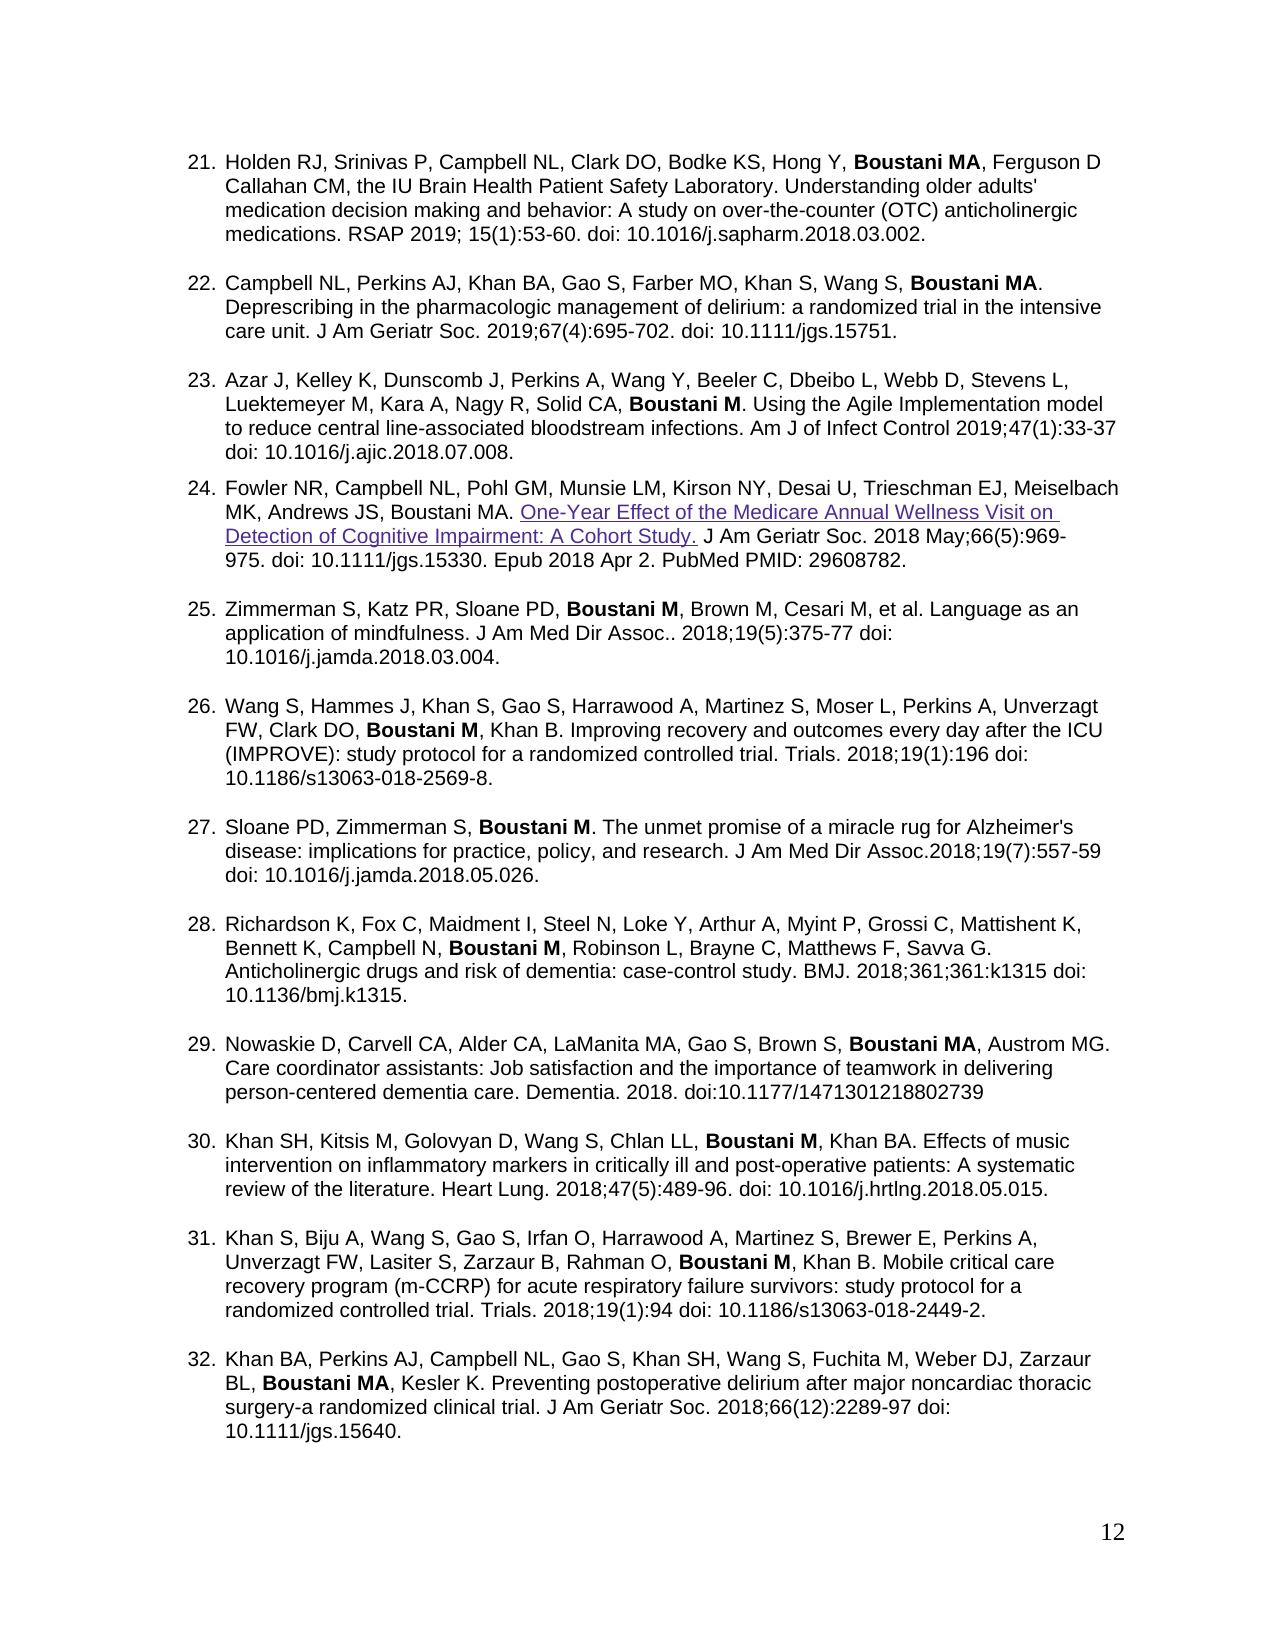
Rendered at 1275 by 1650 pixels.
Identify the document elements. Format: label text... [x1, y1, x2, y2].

list Nowaskie D, Carvell CA, Alder CA, LaManita MA, Gao S, Brown S, Boustani MA, Austrom MG. Care coordinator assistants: Job satisfaction and the importance of teamwork in delivering person-centered dementia care. Dementia. 2018. doi:10.1177/1471301218802739 [187, 1032, 1125, 1104]
list Sloane PD, Zimmerman S, Boustani M. The unmet promise of a miracle rug for Alzheimer's disease: implications for practice, policy, and research. J Am Med Dir Assoc.2018;19(7):557-59 doi: 10.1016/j.jamda.2018.05.026. [187, 814, 1125, 886]
list Campbell NL, Perkins AJ, Khan BA, Gao S, Farber MO, Khan S, Wang S, Boustani MA. Deprescribing in the pharmacologic management of delirium: a randomized trial in the intensive care unit. J Am Geriatr Soc. 2019;67(4):695-702. doi: 10.1111/jgs.15751. [187, 271, 1125, 343]
list Khan SH, Kitsis M, Golovyan D, Wang S, Chlan LL, Boustani M, Khan BA. Effects of music intervention on inflammatory markers in critically ill and post-operative patients: A systematic review of the literature. Heart Lung. 2018;47(5):489-96. doi: 10.1016/j.hrtlng.2018.05.015. [187, 1129, 1125, 1201]
list Zimmerman S, Katz PR, Sloane PD, Boustani M, Brown M, Cesari M, et al. Language as an application of mindfulness. J Am Med Dir Assoc.. 2018;19(5):375-77 doi: 10.1016/j.jamda.2018.03.004. [187, 597, 1125, 669]
list Richardson K, Fox C, Maidment I, Steel N, Loke Y, Arthur A, Myint P, Grossi C, Mattishent K, Bennett K, Campbell N, Boustani M, Robinson L, Brayne C, Matthews F, Savva G. Anticholinergic drugs and risk of dementia: case-control study. BMJ. 2018;361;361:k1315 doi: 10.1136/bmj.k1315. [187, 911, 1125, 1007]
list Khan BA, Perkins AJ, Campbell NL, Gao S, Khan SH, Wang S, Fuchita M, Weber DJ, Zarzaur BL, Boustani MA, Kesler K. Preventing postoperative delirium after major noncardiac thoracic surgery-a randomized clinical trial. J Am Geriatr Soc. 2018;66(12):2289-97 doi: 10.1111/jgs.15640. [187, 1347, 1125, 1443]
list Wang S, Hammes J, Khan S, Gao S, Harrawood A, Martinez S, Moser L, Perkins A, Unverzagt FW, Clark DO, Boustani M, Khan B. Improving recovery and outcomes every day after the ICU (IMPROVE): study protocol for a randomized controlled trial. Trials. 2018;19(1):196 doi: 10.1186/s13063-018-2569-8. [187, 694, 1125, 789]
list Holden RJ, Srinivas P, Campbell NL, Clark DO, Bodke KS, Hong Y, Boustani MA, Ferguson D Callahan CM, the IU Brain Health Patient Safety Laboratory. Understanding older adults' medication decision making and behavior: A study on over-the-counter (OTC) anticholinergic medications. RSAP 2019; 15(1):53-60. doi: 10.1016/j.sapharm.2018.03.002. [187, 150, 1125, 246]
list Fowler NR, Campbell NL, Pohl GM, Munsie LM, Kirson NY, Desai U, Trieschman EJ, Meiselbach MK, Andrews JS, Boustani MA. One-Year Effect of the Medicare Annual Wellness Visit on Detection of Cognitive Impairment: A Cohort Study. J Am Geriatr Soc. 2018 May;66(5):969-975. doi: 10.1111/jgs.15330. Epub 2018 Apr 2. PubMed PMID: 29608782. [187, 476, 1125, 572]
list Khan S, Biju A, Wang S, Gao S, Irfan O, Harrawood A, Martinez S, Brewer E, Perkins A, Unverzagt FW, Lasiter S, Zarzaur B, Rahman O, Boustani M, Khan B. Mobile critical care recovery program (m-CCRP) for acute respiratory failure survivors: study protocol for a randomized controlled trial. Trials. 2018;19(1):94 doi: 10.1186/s13063-018-2449-2. [187, 1226, 1125, 1322]
list Azar J, Kelley K, Dunscomb J, Perkins A, Wang Y, Beeler C, Dbeibo L, Webb D, Stevens L, Luektemeyer M, Kara A, Nagy R, Solid CA, Boustani M. Using the Agile Implementation model to reduce central line-associated bloodstream infections. Am J of Infect Control 2019;47(1):33-37 doi: 10.1016/j.ajic.2018.07.008. [187, 368, 1125, 463]
